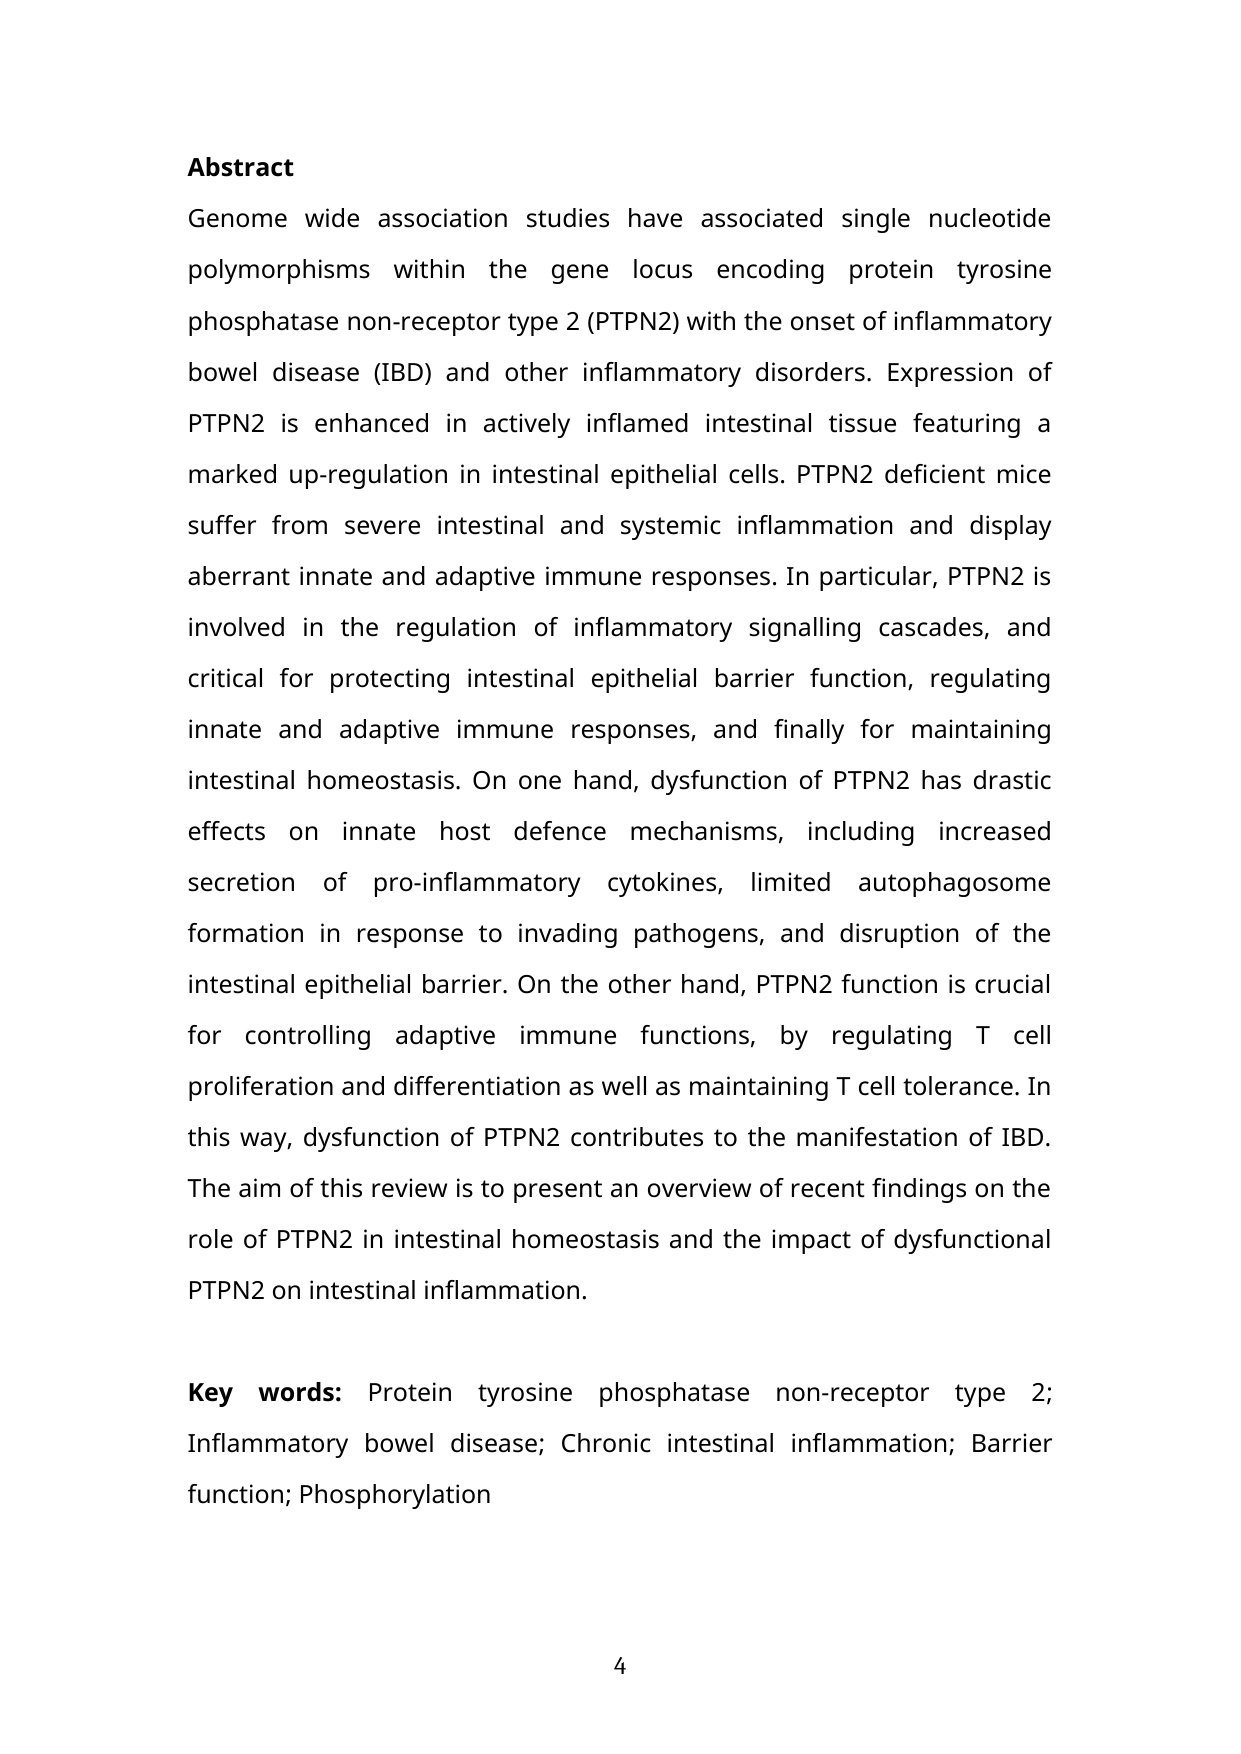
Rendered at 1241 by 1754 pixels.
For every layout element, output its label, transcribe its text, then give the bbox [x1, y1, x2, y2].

text Key words: Protein tyrosine phosphatase non-receptor type 2; Inflammatory bowel disease; Chronic intestinal inflammation; Barrier function; Phosphorylation [187, 1375, 1053, 1511]
text Genome wide association studies have associated single nucleotide polymorphisms within the gene locus encoding protein tyrosine phosphatase non-receptor type 2 (PTPN2) with the onset of inflammatory bowel disease (IBD) and other inflammatory disorders. Expression of PTPN2 is enhanced in actively inflamed intestinal tissue featuring a marked up-regulation in intestinal epithelial cells. PTPN2 deficient mice suffer from severe intestinal and systemic inflammation and display aberrant innate and adaptive immune responses. In particular, PTPN2 is involved in the regulation of inflammatory signalling cascades, and critical for protecting intestinal epithelial barrier function, regulating innate and adaptive immune responses, and finally for maintaining intestinal homeostasis. On one hand, dysfunction of PTPN2 has drastic effects on innate host defence mechanisms, including increased secretion of pro-inflammatory cytokines, limited autophagosome formation in response to invading pathogens, and disruption of the intestinal epithelial barrier. On the other hand, PTPN2 function is crucial for controlling adaptive immune functions, by regulating T cell proliferation and differentiation as well as maintaining T cell tolerance. In this way, dysfunction of PTPN2 contributes to the manifestation of IBD. The aim of this review is to present an overview of recent findings on the role of PTPN2 in intestinal homeostasis and the impact of dysfunctional PTPN2 on intestinal inflammation. [187, 201, 1053, 1307]
text Abstract [187, 150, 1053, 184]
